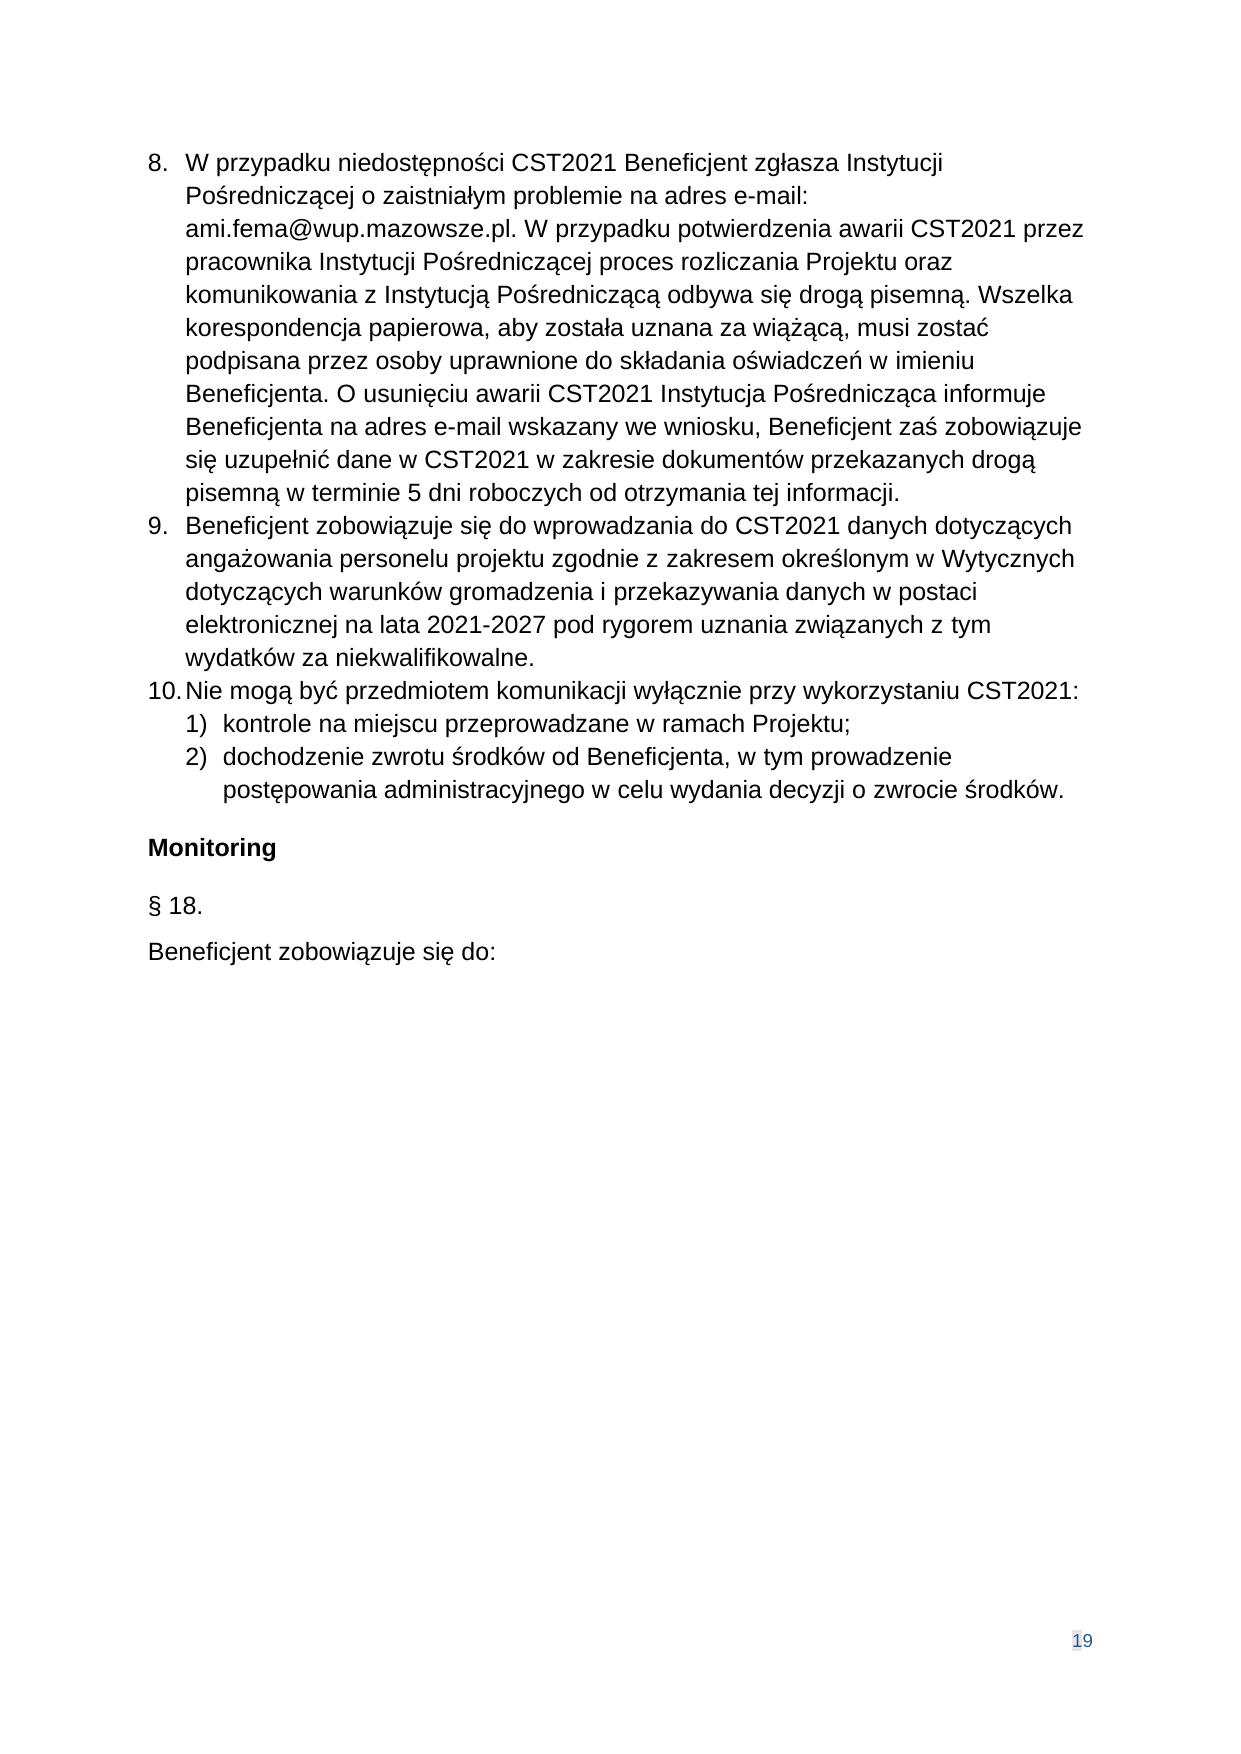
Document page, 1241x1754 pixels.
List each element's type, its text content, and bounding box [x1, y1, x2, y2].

list kontrole na miejscu przeprowadzane w ramach Projektu; [185, 709, 1093, 738]
subtitle Monitoring [148, 833, 1093, 862]
list dochodzenie zwrotu środków od Beneficjenta, w tym prowadzenie postępowania administracyjnego w celu wydania decyzji o zwrocie środków. [185, 742, 1093, 804]
subtitle § 18. [148, 891, 1093, 920]
list Beneficjent zobowiązuje się do wprowadzania do CST2021 danych dotyczących angażowania personelu projektu zgodnie z zakresem określonym w Wytycznych dotyczących warunków gromadzenia i przekazywania danych w postaci elektronicznej na lata 2021-2027 pod rygorem uznania związanych z tym wydatków za niekwalifikowalne. [148, 511, 1093, 672]
list Nie mogą być przedmiotem komunikacji wyłącznie przy wykorzystaniu CST2021: [148, 676, 1093, 705]
text Beneficjent zobowiązuje się do: [148, 937, 1093, 965]
list W przypadku niedostępności CST2021 Beneficjent zgłasza Instytucji Pośredniczącej o zaistniałym problemie na adres e-mail: ami.fema@wup.mazowsze.pl. W przypadku potwierdzenia awarii CST2021 przez pracownika Instytucji Pośredniczącej proces rozliczania Projektu oraz komunikowania z Instytucją Pośredniczącą odbywa się drogą pisemną. Wszelka korespondencja papierowa, aby została uznana za wiążącą, musi zostać podpisana przez osoby uprawnione do składania oświadczeń w imieniu Beneficjenta. O usunięciu awarii CST2021 Instytucja Pośrednicząca informuje Beneficjenta na adres e-mail wskazany we wniosku, Beneficjent zaś zobowiązuje się uzupełnić dane w CST2021 w zakresie dokumentów przekazanych drogą pisemną w terminie 5 dni roboczych od otrzymania tej informacji. [148, 148, 1093, 507]
